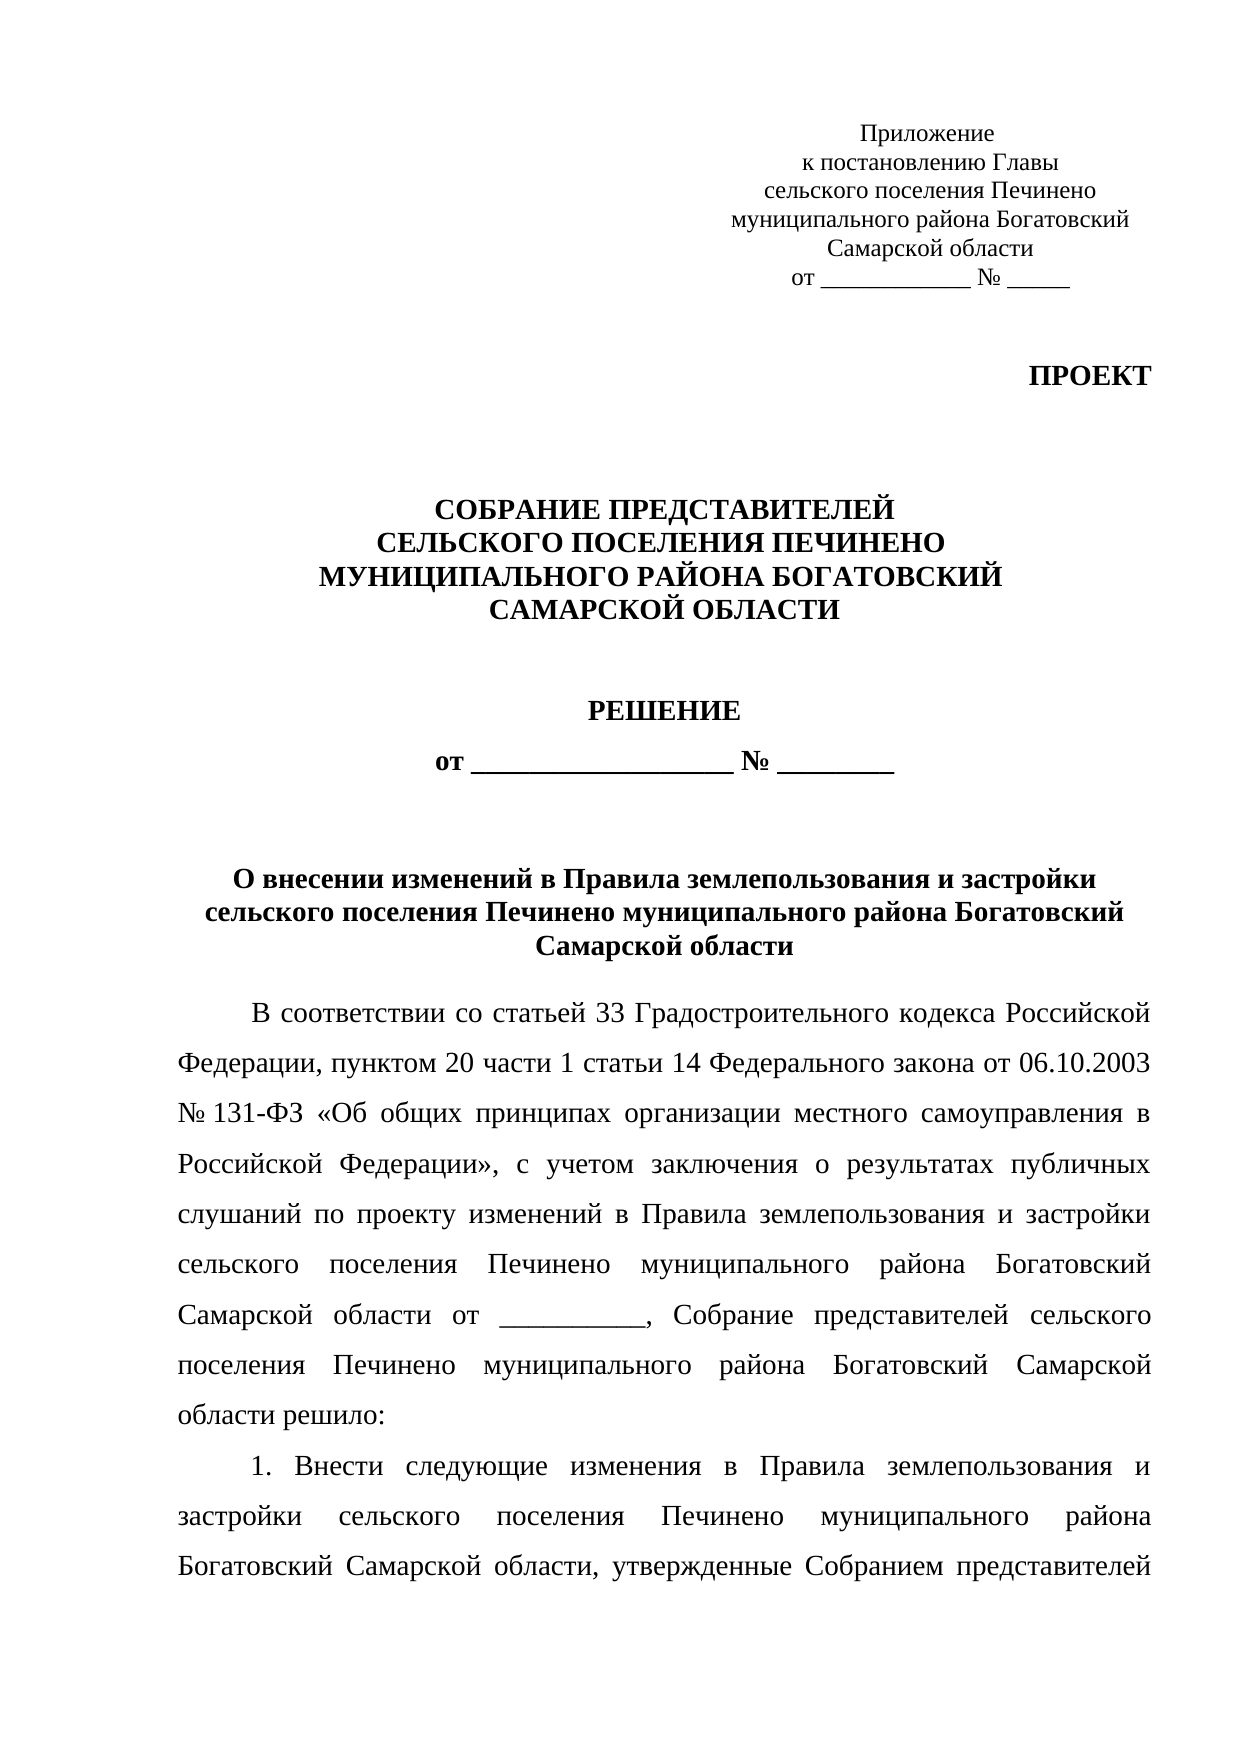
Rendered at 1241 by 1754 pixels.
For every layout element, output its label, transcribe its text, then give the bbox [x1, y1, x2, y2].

text О внесении изменений в Правила землепользования и застройки сельского поселения Печинено муниципального района Богатовский Самарской области [177, 861, 1152, 961]
text Приложение к постановлению Главы [709, 118, 1152, 176]
text Собрание ПРЕДСТАВИТЕЛЕЙ [177, 492, 1152, 525]
text Самарской области [709, 233, 1152, 262]
text СЕЛЬСКОГО ПОСЕЛЕНИЯ ПЕЧИНЕНО МУНИЦИПАЛЬНОГО РАЙОНА БОГАТОВСКИЙ Самарской области [177, 525, 1152, 626]
text РЕШЕНИЕ [177, 693, 1152, 727]
text муниципального района Богатовский [709, 204, 1152, 233]
text сельского поселения Печинено [709, 176, 1152, 204]
text ПРОЕКТ [177, 358, 1152, 391]
text от __________________ № ________ [177, 743, 1152, 777]
text В соответствии со статьей 33 Градостроительного кодекса Российской Федерации, пунктом 20 части 1 статьи 14 Федерального закона от 06.10.2003 № 131-ФЗ «Об общих принципах организации местного самоуправления в Российской Федерации», с учетом заключения о результатах публичных слушаний по проекту изменений в Правила землепользования и застройки сельского поселения Печинено муниципального района Богатовский Самарской области от __________, Собрание представителей сельского поселения Печинено муниципального района Богатовский Самарской области решило: [177, 995, 1152, 1431]
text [177, 1448, 1152, 1582]
text от ____________ № _____ [709, 262, 1152, 291]
